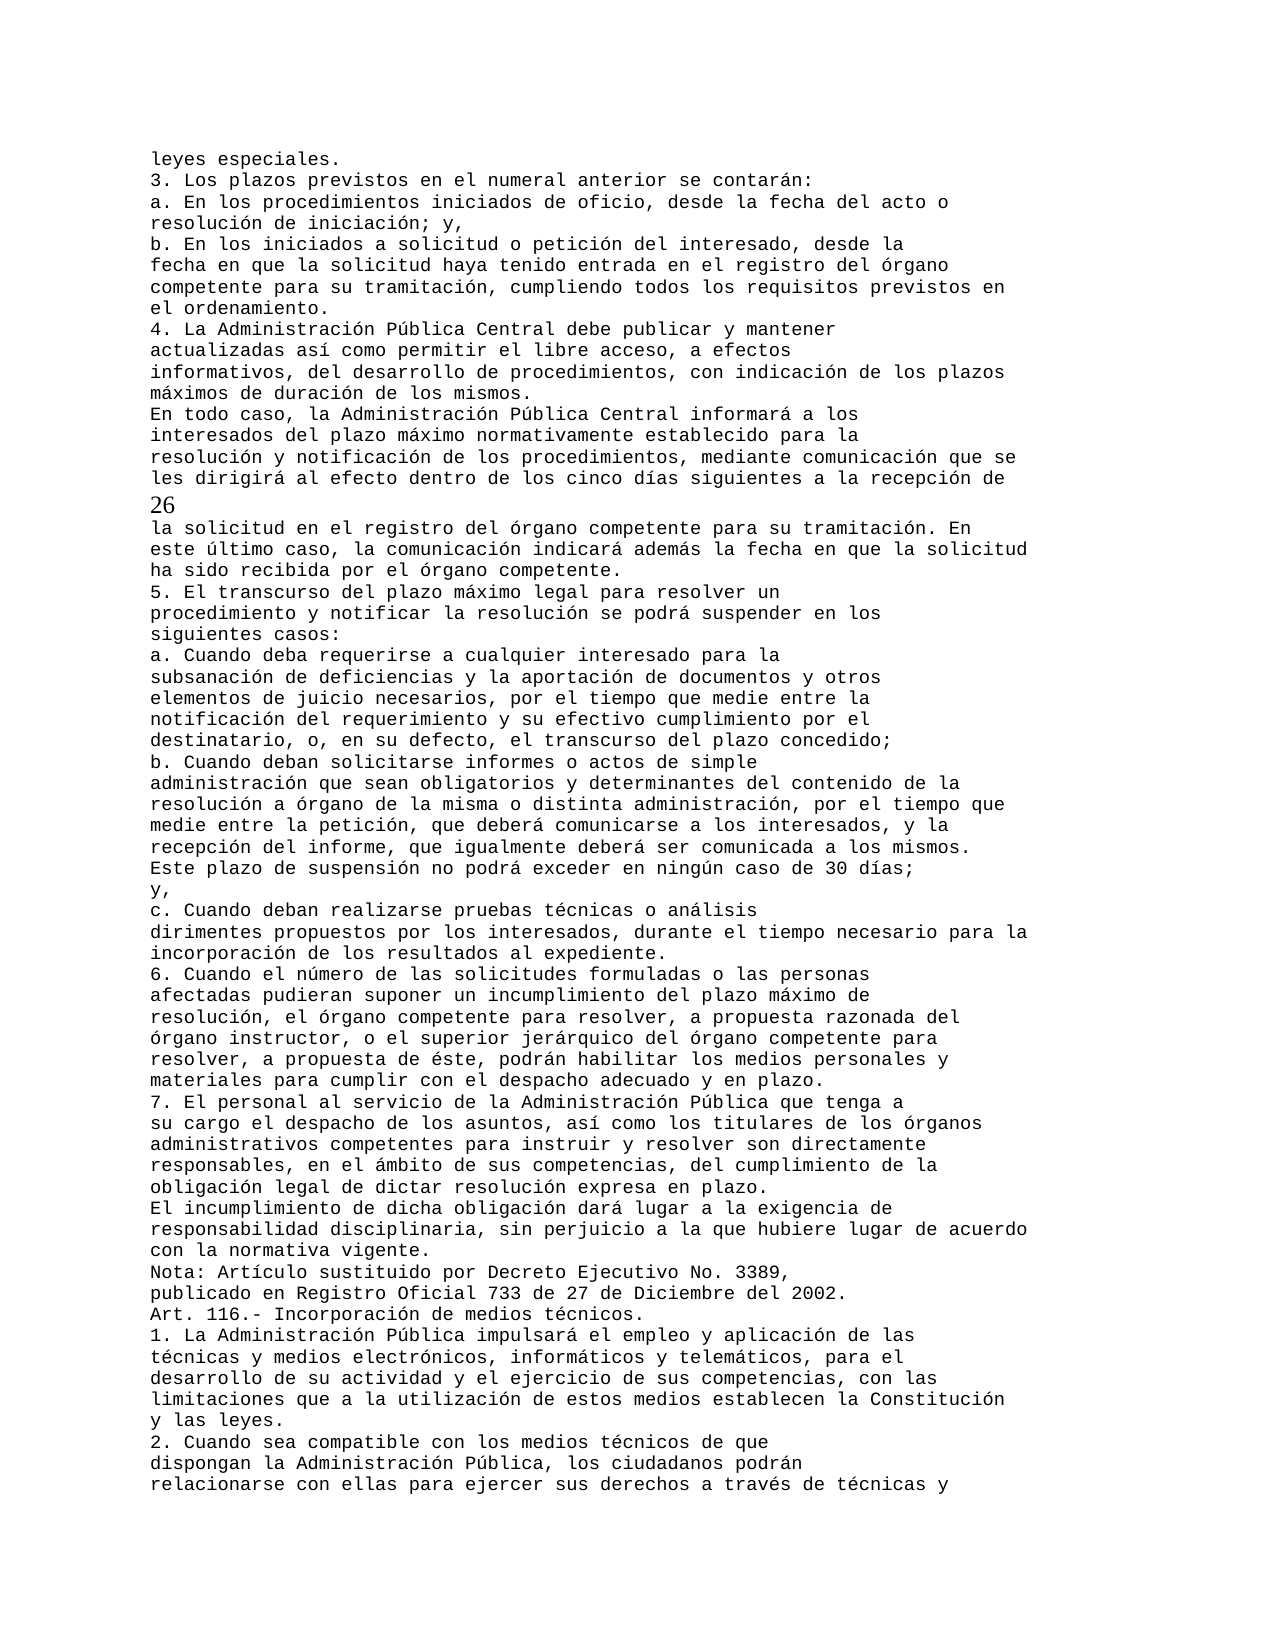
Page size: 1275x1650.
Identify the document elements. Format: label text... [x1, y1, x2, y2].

text fecha en que la solicitud haya tenido entrada en el registro del órgano [150, 256, 1125, 277]
text administrativos competentes para instruir y resolver son directamente [150, 1135, 1125, 1156]
text El incumplimiento de dicha obligación dará lugar a la exigencia de [150, 1199, 1125, 1220]
text medie entre la petición, que deberá comunicarse a los interesados, y la [150, 816, 1125, 837]
text resolución de iniciación; y, [150, 214, 1125, 235]
text leyes especiales. [150, 150, 1125, 171]
text responsabilidad disciplinaria, sin perjuicio a la que hubiere lugar de acuerdo [150, 1220, 1125, 1241]
text interesados del plazo máximo normativamente establecido para la [150, 426, 1125, 447]
text informativos, del desarrollo de procedimientos, con indicación de los plazos [150, 362, 1125, 384]
text responsables, en el ámbito de sus competencias, del cumplimiento de la [150, 1156, 1125, 1177]
text dispongan la Administración Pública, los ciudadanos podrán [150, 1454, 1125, 1475]
text Este plazo de suspensión no podrá exceder en ningún caso de 30 días; [150, 859, 1125, 880]
text afectadas pudieran suponer un incumplimiento del plazo máximo de [150, 986, 1125, 1007]
text a. Cuando deba requerirse a cualquier interesado para la [150, 646, 1125, 667]
text técnicas y medios electrónicos, informáticos y telemáticos, para el [150, 1347, 1125, 1369]
text desarrollo de su actividad y el ejercicio de sus competencias, con las [150, 1369, 1125, 1390]
text resolución y notificación de los procedimientos, mediante comunicación que se [150, 447, 1125, 469]
text órgano instructor, o el superior jerárquico del órgano competente para [150, 1029, 1125, 1050]
text materiales para cumplir con el despacho adecuado y en plazo. [150, 1071, 1125, 1092]
text su cargo el despacho de los asuntos, así como los titulares de los órganos [150, 1114, 1125, 1135]
text el ordenamiento. [150, 299, 1125, 320]
text 7. El personal al servicio de la Administración Pública que tenga a [150, 1092, 1125, 1114]
text b. Cuando deban solicitarse informes o actos de simple [150, 752, 1125, 774]
text ha sido recibida por el órgano competente. [150, 561, 1125, 582]
text este último caso, la comunicación indicará además la fecha en que la solicitud [150, 540, 1125, 561]
text recepción del informe, que igualmente deberá ser comunicada a los mismos. [150, 837, 1125, 859]
text relacionarse con ellas para ejercer sus derechos a través de técnicas y [150, 1475, 1125, 1496]
text la solicitud en el registro del órgano competente para su tramitación. En [150, 519, 1125, 540]
text y, [150, 880, 1125, 901]
text Nota: Artículo sustituido por Decreto Ejecutivo No. 3389, [150, 1262, 1125, 1284]
text obligación legal de dictar resolución expresa en plazo. [150, 1177, 1125, 1199]
text incorporación de los resultados al expediente. [150, 944, 1125, 965]
text En todo caso, la Administración Pública Central informará a los [150, 405, 1125, 426]
text procedimiento y notificar la resolución se podrá suspender en los [150, 604, 1125, 625]
text 26 [150, 490, 1125, 519]
text destinatario, o, en su defecto, el transcurso del plazo concedido; [150, 731, 1125, 752]
text 3. Los plazos previstos en el numeral anterior se contarán: [150, 171, 1125, 192]
text con la normativa vigente. [150, 1241, 1125, 1262]
text subsanación de deficiencias y la aportación de documentos y otros [150, 667, 1125, 689]
text notificación del requerimiento y su efectivo cumplimiento por el [150, 710, 1125, 731]
text Art. 116.- Incorporación de medios técnicos. [150, 1305, 1125, 1326]
text les dirigirá al efecto dentro de los cinco días siguientes a la recepción de [150, 469, 1125, 490]
text publicado en Registro Oficial 733 de 27 de Diciembre del 2002. [150, 1284, 1125, 1305]
text resolución a órgano de la misma o distinta administración, por el tiempo que [150, 795, 1125, 816]
text siguientes casos: [150, 625, 1125, 646]
text c. Cuando deban realizarse pruebas técnicas o análisis [150, 901, 1125, 922]
text 6. Cuando el número de las solicitudes formuladas o las personas [150, 965, 1125, 986]
text 1. La Administración Pública impulsará el empleo y aplicación de las [150, 1326, 1125, 1347]
text elementos de juicio necesarios, por el tiempo que medie entre la [150, 689, 1125, 710]
text b. En los iniciados a solicitud o petición del interesado, desde la [150, 235, 1125, 256]
text competente para su tramitación, cumpliendo todos los requisitos previstos en [150, 277, 1125, 299]
text resolver, a propuesta de éste, podrán habilitar los medios personales y [150, 1050, 1125, 1071]
text limitaciones que a la utilización de estos medios establecen la Constitución [150, 1390, 1125, 1411]
text a. En los procedimientos iniciados de oficio, desde la fecha del acto o [150, 192, 1125, 214]
text 4. La Administración Pública Central debe publicar y mantener [150, 320, 1125, 341]
text 2. Cuando sea compatible con los medios técnicos de que [150, 1432, 1125, 1454]
text máximos de duración de los mismos. [150, 384, 1125, 405]
text 5. El transcurso del plazo máximo legal para resolver un [150, 582, 1125, 604]
text administración que sean obligatorios y determinantes del contenido de la [150, 774, 1125, 795]
text actualizadas así como permitir el libre acceso, a efectos [150, 341, 1125, 362]
text dirimentes propuestos por los interesados, durante el tiempo necesario para la [150, 922, 1125, 944]
text resolución, el órgano competente para resolver, a propuesta razonada del [150, 1007, 1125, 1029]
text y las leyes. [150, 1411, 1125, 1432]
